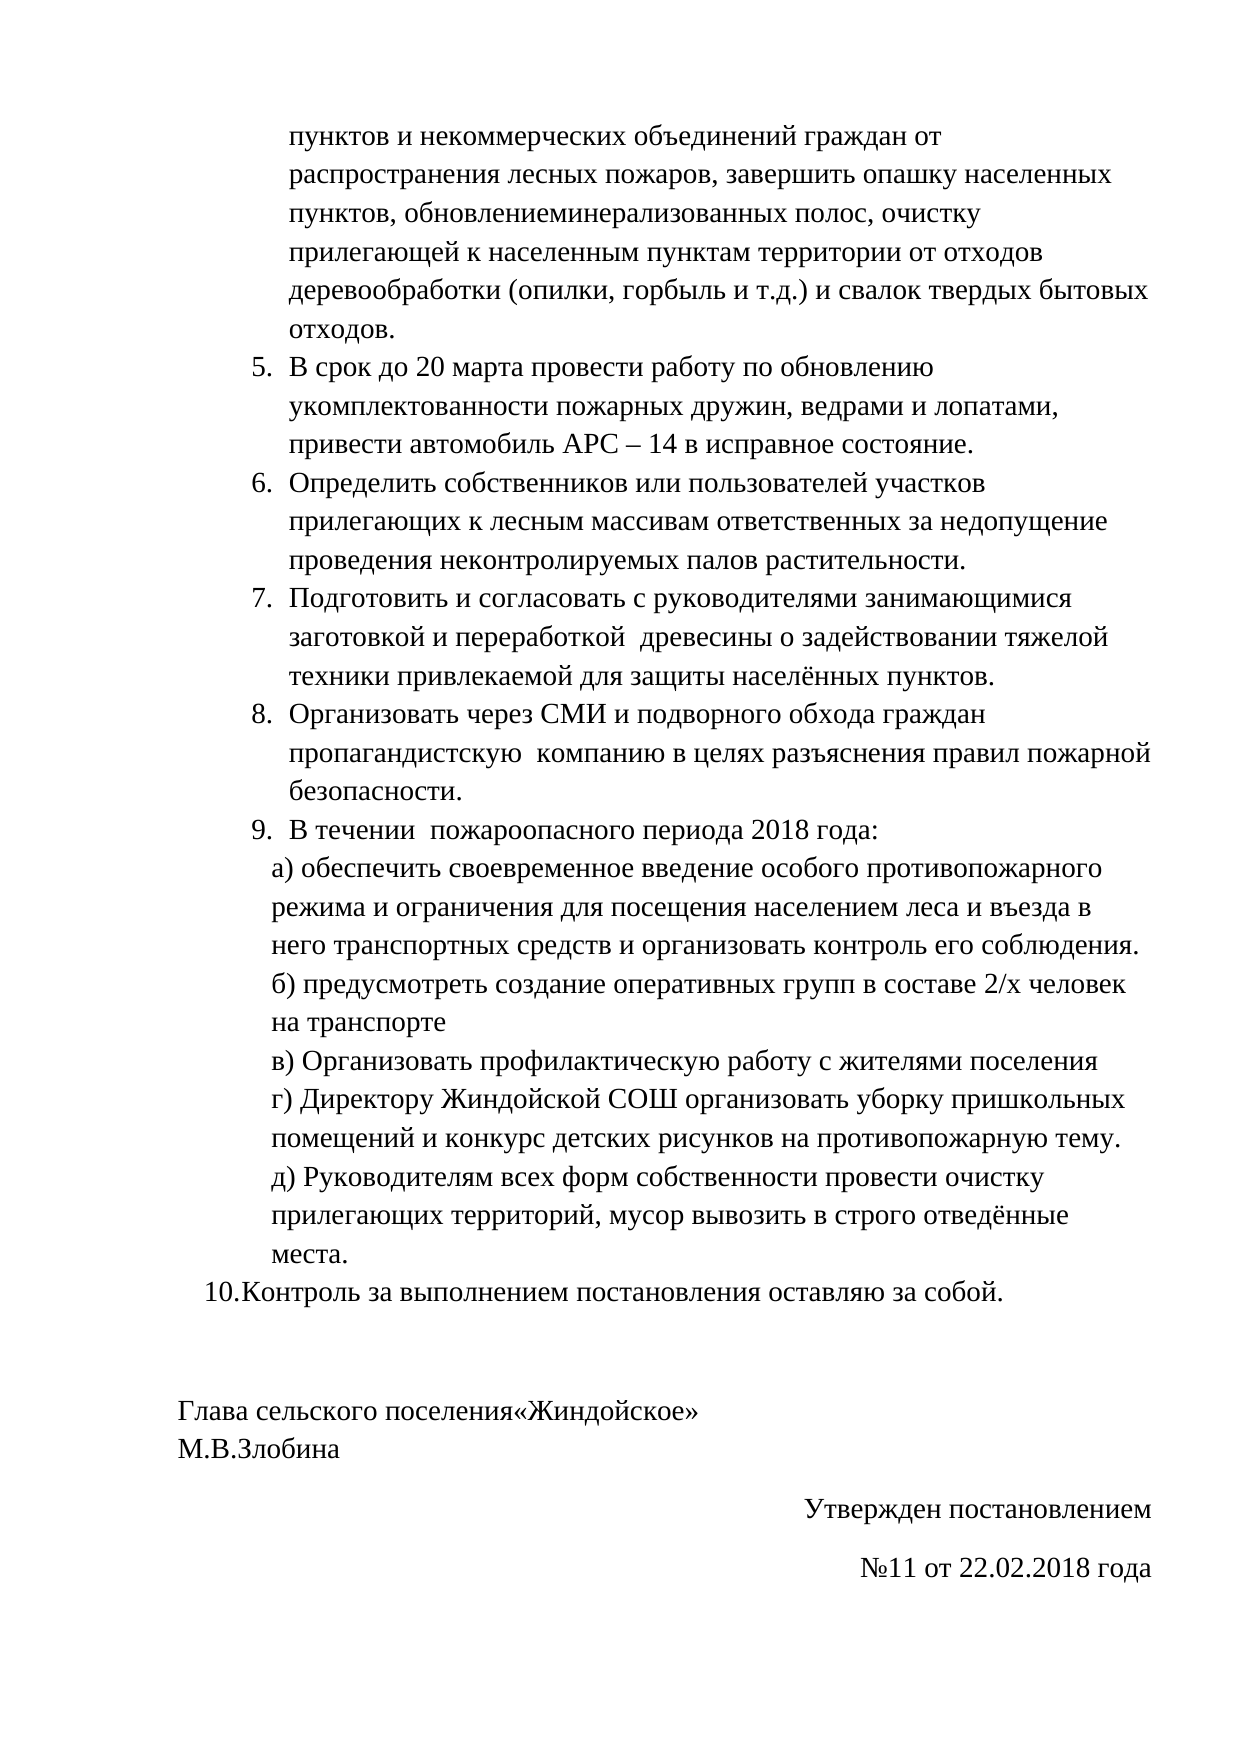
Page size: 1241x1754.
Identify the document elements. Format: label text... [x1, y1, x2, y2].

list Определить собственников или пользователей участков прилегающих к лесным массивам ответственных за недопущение проведения неконтролируемых палов растительности. [251, 465, 1152, 576]
list В срок до 20 марта провести работу по обновлению укомплектованности пожарных дружин, ведрами и лопатами, привести автомобиль АРС – 14 в исправное состояние. [251, 349, 1152, 460]
text Утвержден постановлением [177, 1491, 1152, 1524]
list В течении пожароопасного периода 2018 года: [251, 812, 1152, 845]
text Глава сельского поселения«Жиндойское» М.В.Злобина [177, 1393, 1152, 1465]
list пунктов и некоммерческих объединений граждан от распространения лесных пожаров, завершить опашку населенных пунктов, обновлениеминерализованных полос, очистку прилегающей к населенным пунктам территории от отходов деревообработки (опилки, горбыль и т.д.) и свалок твердых бытовых отходов. [288, 118, 1152, 344]
list Организовать через СМИ и подворного обхода граждан пропагандистскую компанию в целях разъяснения правил пожарной безопасности. [251, 696, 1152, 807]
text №11 от 22.02.2018 года [177, 1550, 1152, 1584]
list Контроль за выполнением постановления оставляю за собой. [204, 1274, 1152, 1308]
list а) обеспечить своевременное введение особого противопожарного режима и ограничения для посещения населением леса и въезда в него транспортных средств и организовать контроль его соблюдения. [271, 850, 1152, 961]
list в) Организовать профилактическую работу с жителями поселения [271, 1043, 1152, 1077]
list б) предусмотреть создание оперативных групп в составе 2/х человек на транспорте [271, 966, 1152, 1038]
list г) Директору Жиндойской СОШ организовать уборку пришкольных помещений и конкурс детских рисунков на противопожарную тему. [271, 1082, 1152, 1154]
list д) Руководителям всех форм собственности провести очистку прилегающих территорий, мусор вывозить в строго отведённые места. [271, 1159, 1152, 1269]
list Подготовить и согласовать с руководителями занимающимися заготовкой и переработкой древесины о задействовании тяжелой техники привлекаемой для защиты населённых пунктов. [251, 581, 1152, 691]
